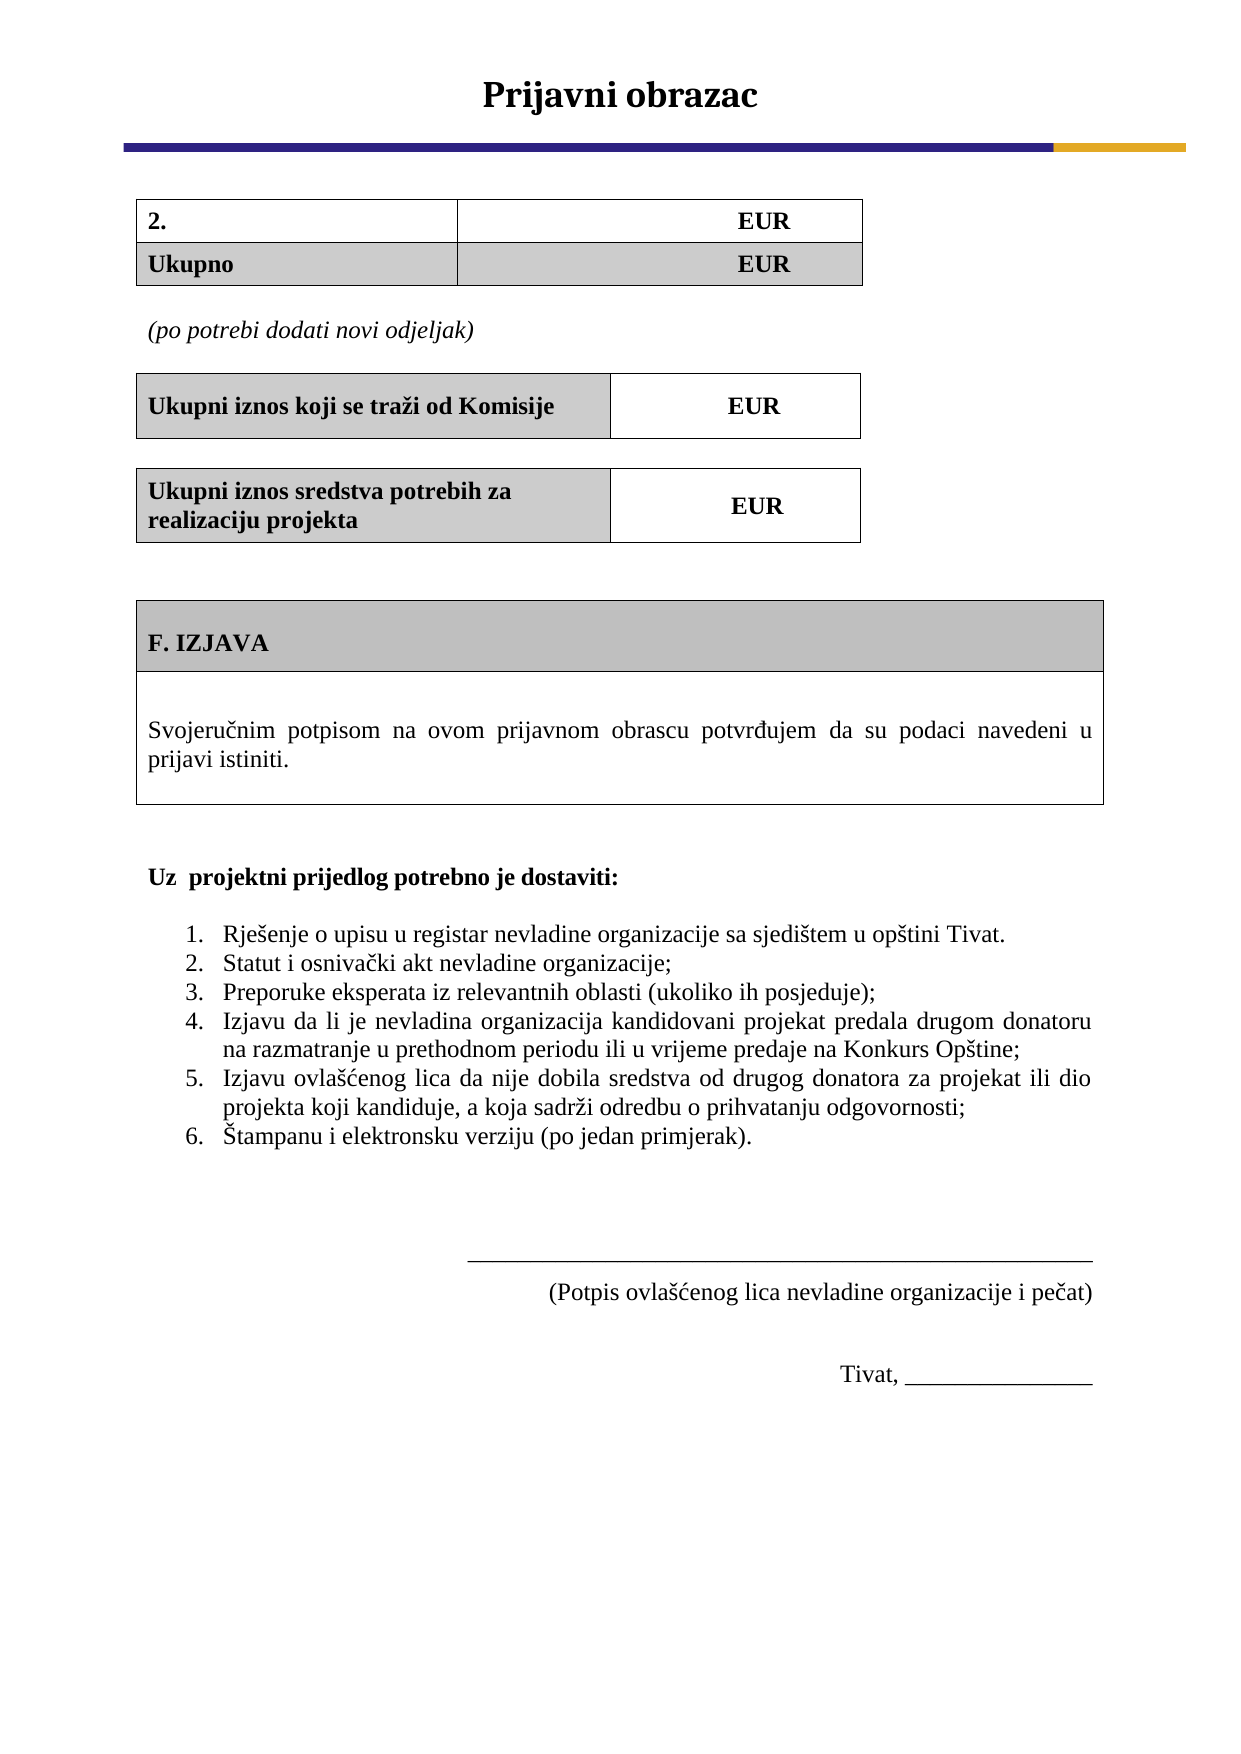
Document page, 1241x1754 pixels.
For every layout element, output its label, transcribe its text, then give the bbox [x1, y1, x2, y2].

list Rješenje o upisu u registar nevladine organizacije sa sjedištem u opštini Tivat. [185, 919, 1092, 948]
list Štampanu i elektronsku verziju (po jedan primjerak). [185, 1121, 1092, 1149]
text Uz projektni prijedlog potrebno je dostaviti: [148, 862, 1092, 891]
table_cell Svojeručnim potpisom na ovom prijavnom obrascu potvrđujem da su podaci navedeni u prijavi istiniti. [137, 672, 1103, 803]
table_header EUR [611, 374, 860, 438]
list Izjavu da li je nevladina organizacija kandidovani projekat predala drugom donatoru na razmatranje u prethodnom periodu ili u vrijeme predaje na Konkurs Opštine; [185, 1006, 1092, 1063]
table_header Ukupni iznos sredstva potrebih za realizaciju projekta [137, 469, 610, 542]
picture [123, 143, 1186, 152]
text __________________________________________________ [148, 1236, 1092, 1264]
text Tivat, _______________ [148, 1359, 1092, 1388]
text (po potrebi dodati novi odjeljak) [148, 315, 1092, 344]
table_header F. IzjavA [137, 601, 1103, 671]
table_header Ukupni iznos koji se traži od Komisije [137, 374, 610, 438]
list Preporuke eksperata iz relevantnih oblasti (ukoliko ih posjeduje); [185, 977, 1092, 1006]
table_cell EUR [458, 243, 862, 285]
table_cell 2. [137, 200, 457, 242]
text (Potpis ovlašćenog lica nevladine organizacije i pečat) [148, 1277, 1092, 1306]
list Statut i osnivački akt nevladine organizacije; [185, 948, 1092, 977]
table_cell EUR [458, 200, 862, 242]
table_header EUR [611, 469, 860, 542]
list Izjavu ovlašćenog lica da nije dobila sredstva od drugog donatora za projekat ili dio projekta koji kandiduje, a koja sadrži odredbu o prihvatanju odgovornosti; [185, 1063, 1092, 1121]
table_cell Ukupno [137, 243, 457, 285]
